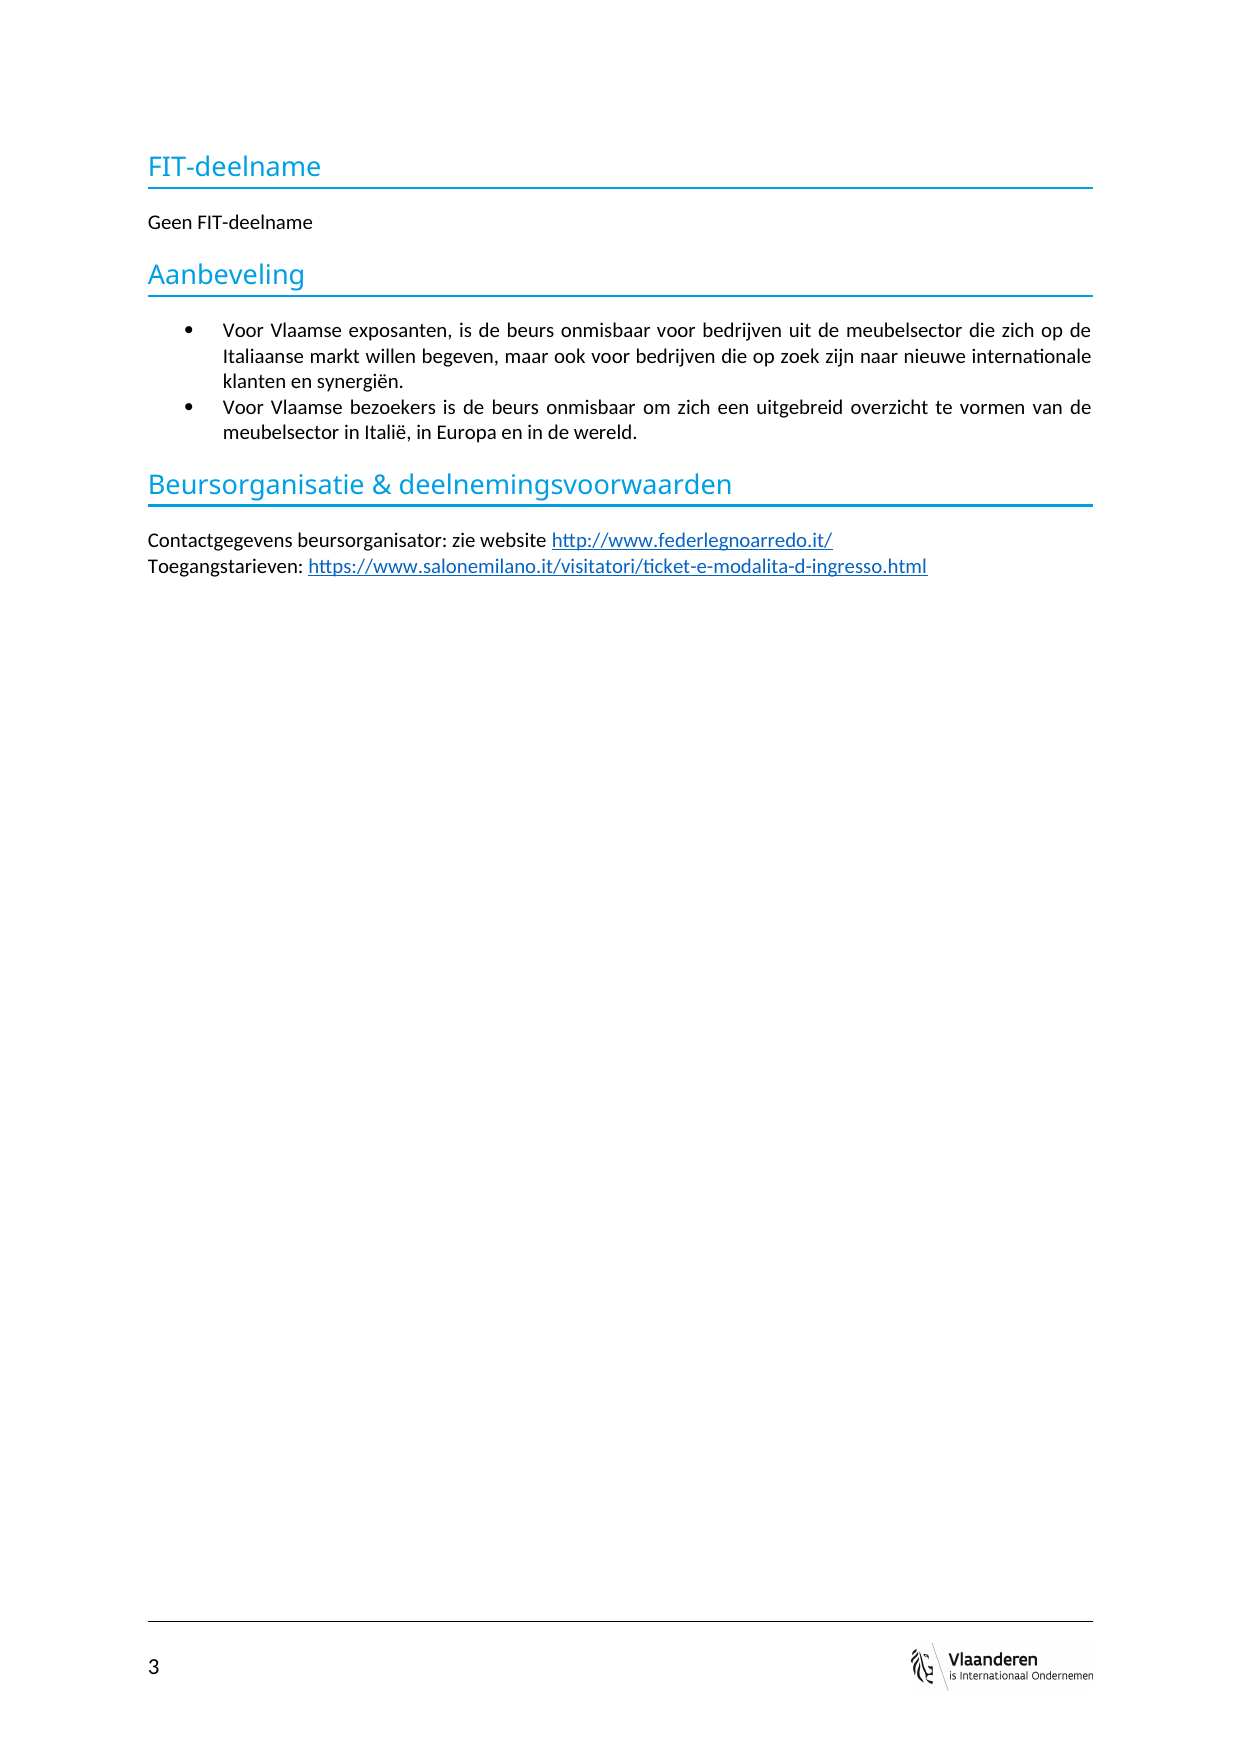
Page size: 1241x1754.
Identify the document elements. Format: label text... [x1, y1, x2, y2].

text Contactgegevens beursorganisator: zie website http://www.federlegnoarredo.it/ [148, 527, 1093, 553]
subtitle Aanbeveling [148, 256, 1093, 295]
list Voor Vlaamse exposanten, is de beurs onmisbaar voor bedrijven uit de meubelsector die zich op de Italiaanse markt willen begeven, maar ook voor bedrijven die op zoek zijn naar nieuwe internationale klanten en synergiën. [185, 318, 1093, 394]
subtitle FIT-deelname [148, 148, 1093, 187]
subtitle Beursorganisatie & deelnemingsvoorwaarden [148, 466, 1093, 504]
picture [911, 1643, 1093, 1691]
text Toegangstarieven: https://www.salonemilano.it/visitatori/ticket-e-modalita-d-ingresso.html [148, 553, 1093, 578]
text Geen FIT-deelname [148, 209, 1093, 235]
list Voor Vlaamse bezoekers is de beurs onmisbaar om zich een uitgebreid overzicht te vormen van de meubelsector in Italië, in Europa en in de wereld. [185, 394, 1093, 445]
